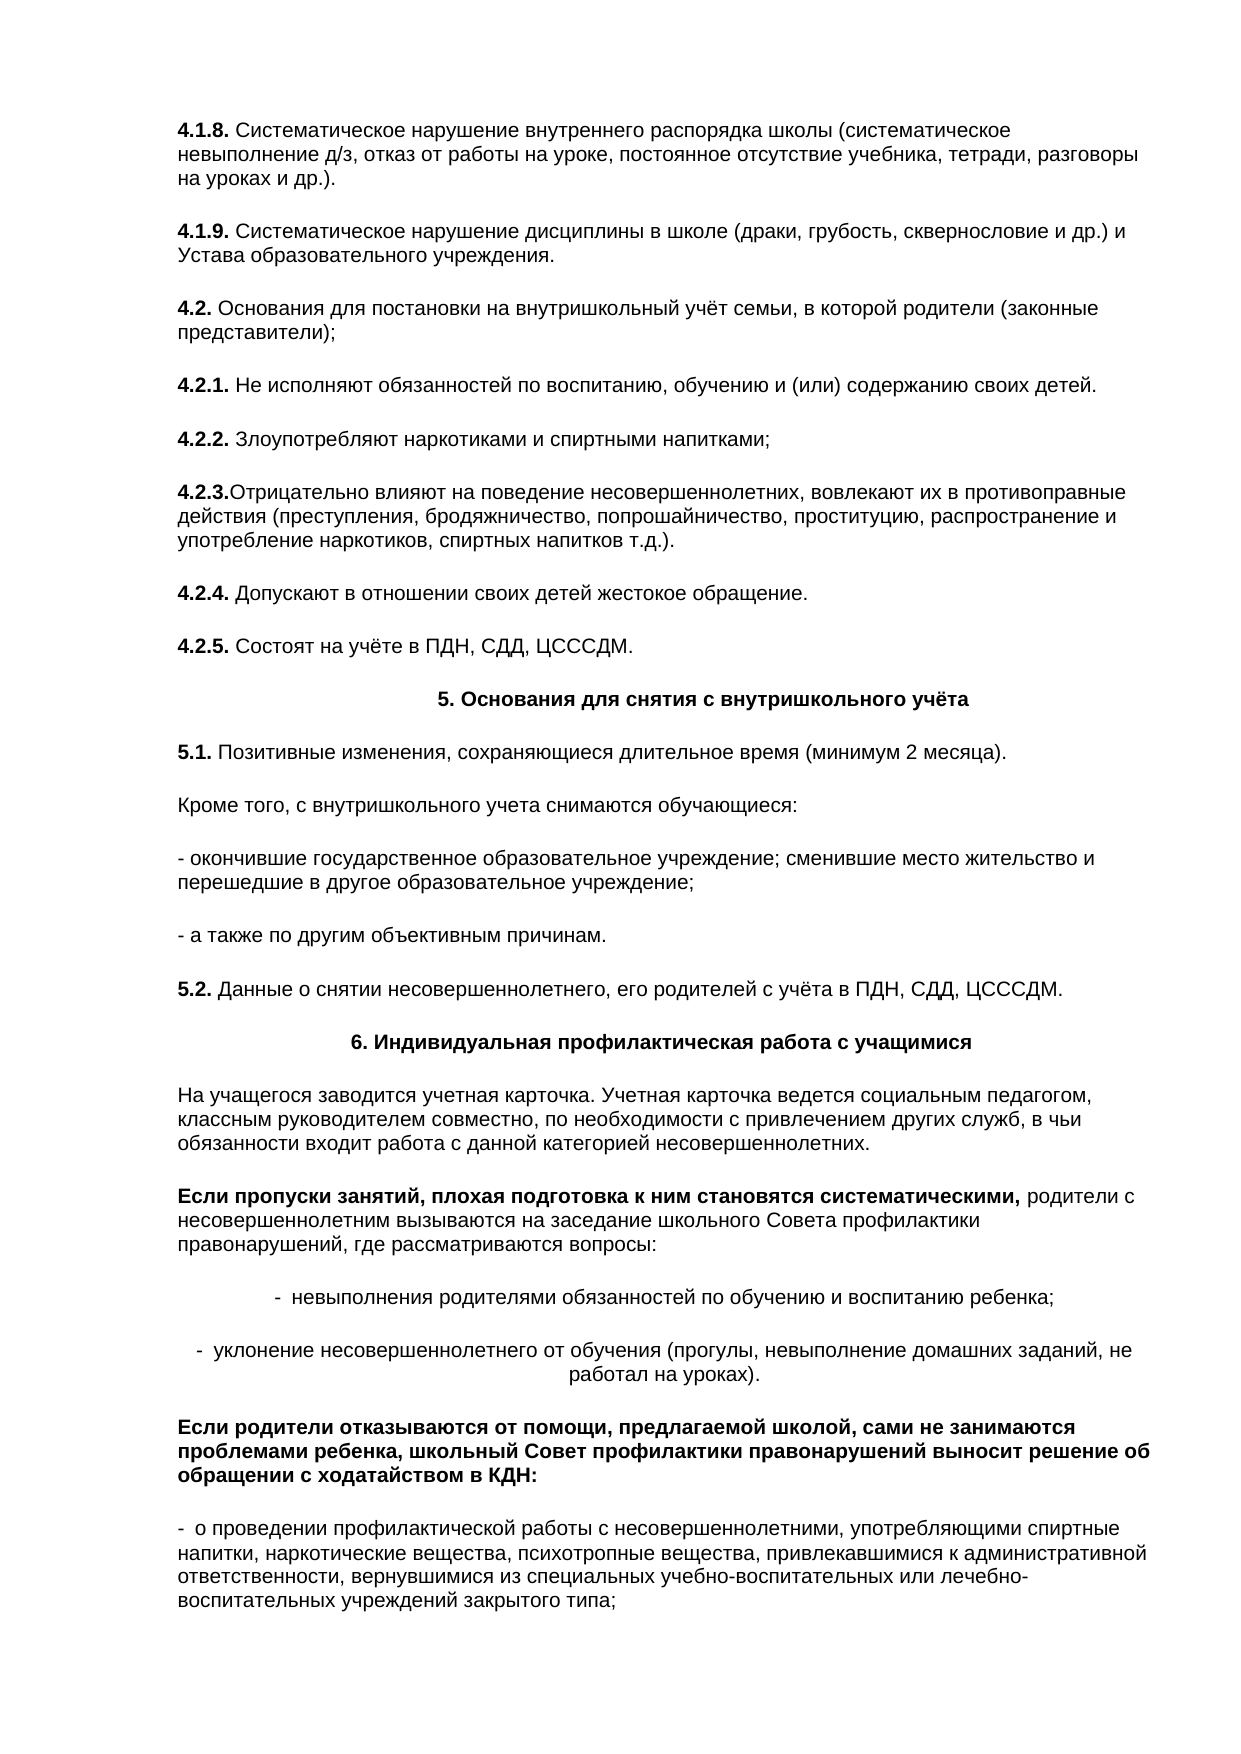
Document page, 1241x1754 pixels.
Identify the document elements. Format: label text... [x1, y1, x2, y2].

text 4.2.5. Состоят на учёте в ПДН, СДД, ЦСССДМ. [177, 634, 1152, 658]
text -уклонение несовершеннолетнего от обучения (прогулы, невыполнение домашних заданий, не работал на уроках). [177, 1338, 1152, 1386]
text - а также по другим объективным причинам. [177, 923, 1152, 947]
text 6. Индивидуальная профилактическая работа с учащимися [177, 1029, 1152, 1053]
text 4.1.8. Систематическое нарушение внутреннего распорядка школы (систематическое невыполнение д/з, отказ от работы на уроке, постоянное отсутствие учебника, тетради, разговоры на уроках и др.). [177, 118, 1152, 190]
text 5. Основания для снятия с внутришкольного учёта [177, 687, 1152, 711]
text -о проведении профилактической работы с несовершеннолетними, употребляющими спиртные напитки, наркотические вещества, психотропные вещества, привлекавшимися к административной ответственности, вернувшимися из специальных учебно-воспитательных или лечебно-воспитательных учреждений закрытого типа; [177, 1516, 1152, 1612]
text Если родители отказываются от помощи, предлагаемой школой, сами не занимаются проблемами ребенка, школьный Совет профилактики правонарушений выносит решение об обращении с ходатайством в КДН: [177, 1415, 1152, 1487]
text 4.2.4. Допускают в отношении своих детей жестокое обращение. [177, 581, 1152, 604]
text -невыполнения родителями обязанностей по обучению и воспитанию ребенка; [177, 1285, 1152, 1309]
text 4.2. Основания для постановки на внутришкольный учёт семьи, в которой родители (законные представители); [177, 296, 1152, 344]
text 4.2.3.Отрицательно влияют на поведение несовершеннолетних, вовлекают их в противоправные действия (преступления, бродяжничество, попрошайничество, проституцию, распространение и употребление наркотиков, спиртных напитков т.д.). [177, 479, 1152, 551]
text 4.2.1. Не исполняют обязанностей по воспитанию, обучению и (или) содержанию своих детей. [177, 373, 1152, 397]
text 5.1. Позитивные изменения, сохраняющиеся длительное время (минимум 2 месяца). [177, 740, 1152, 764]
text На учащегося заводится учетная карточка. Учетная карточка ведется социальным педагогом, классным руководителем совместно, по необходимости с привлечением других служб, в чьи обязанности входит работа с данной категорией несовершеннолетних. [177, 1083, 1152, 1154]
text - окончившие государственное образовательное учреждение; сменившие место жительство и перешедшие в другое образовательное учреждение; [177, 846, 1152, 894]
text Если пропуски занятий, плохая подготовка к ним становятся систематическими, родители с несовершеннолетним вызываются на заседание школьного Совета профилактики правонарушений, где рассматриваются вопросы: [177, 1184, 1152, 1256]
text Кроме того, с внутришкольного учета снимаются обучающиеся: [177, 793, 1152, 817]
text 4.2.2. Злоупотребляют наркотиками и спиртными напитками; [177, 426, 1152, 450]
text 5.2. Данные о снятии несовершеннолетнего, его родителей с учёта в ПДН, СДД, ЦСССДМ. [177, 976, 1152, 1000]
text 4.1.9. Систематическое нарушение дисциплины в школе (драки, грубость, сквернословие и др.) и Устава образовательного учреждения. [177, 219, 1152, 267]
